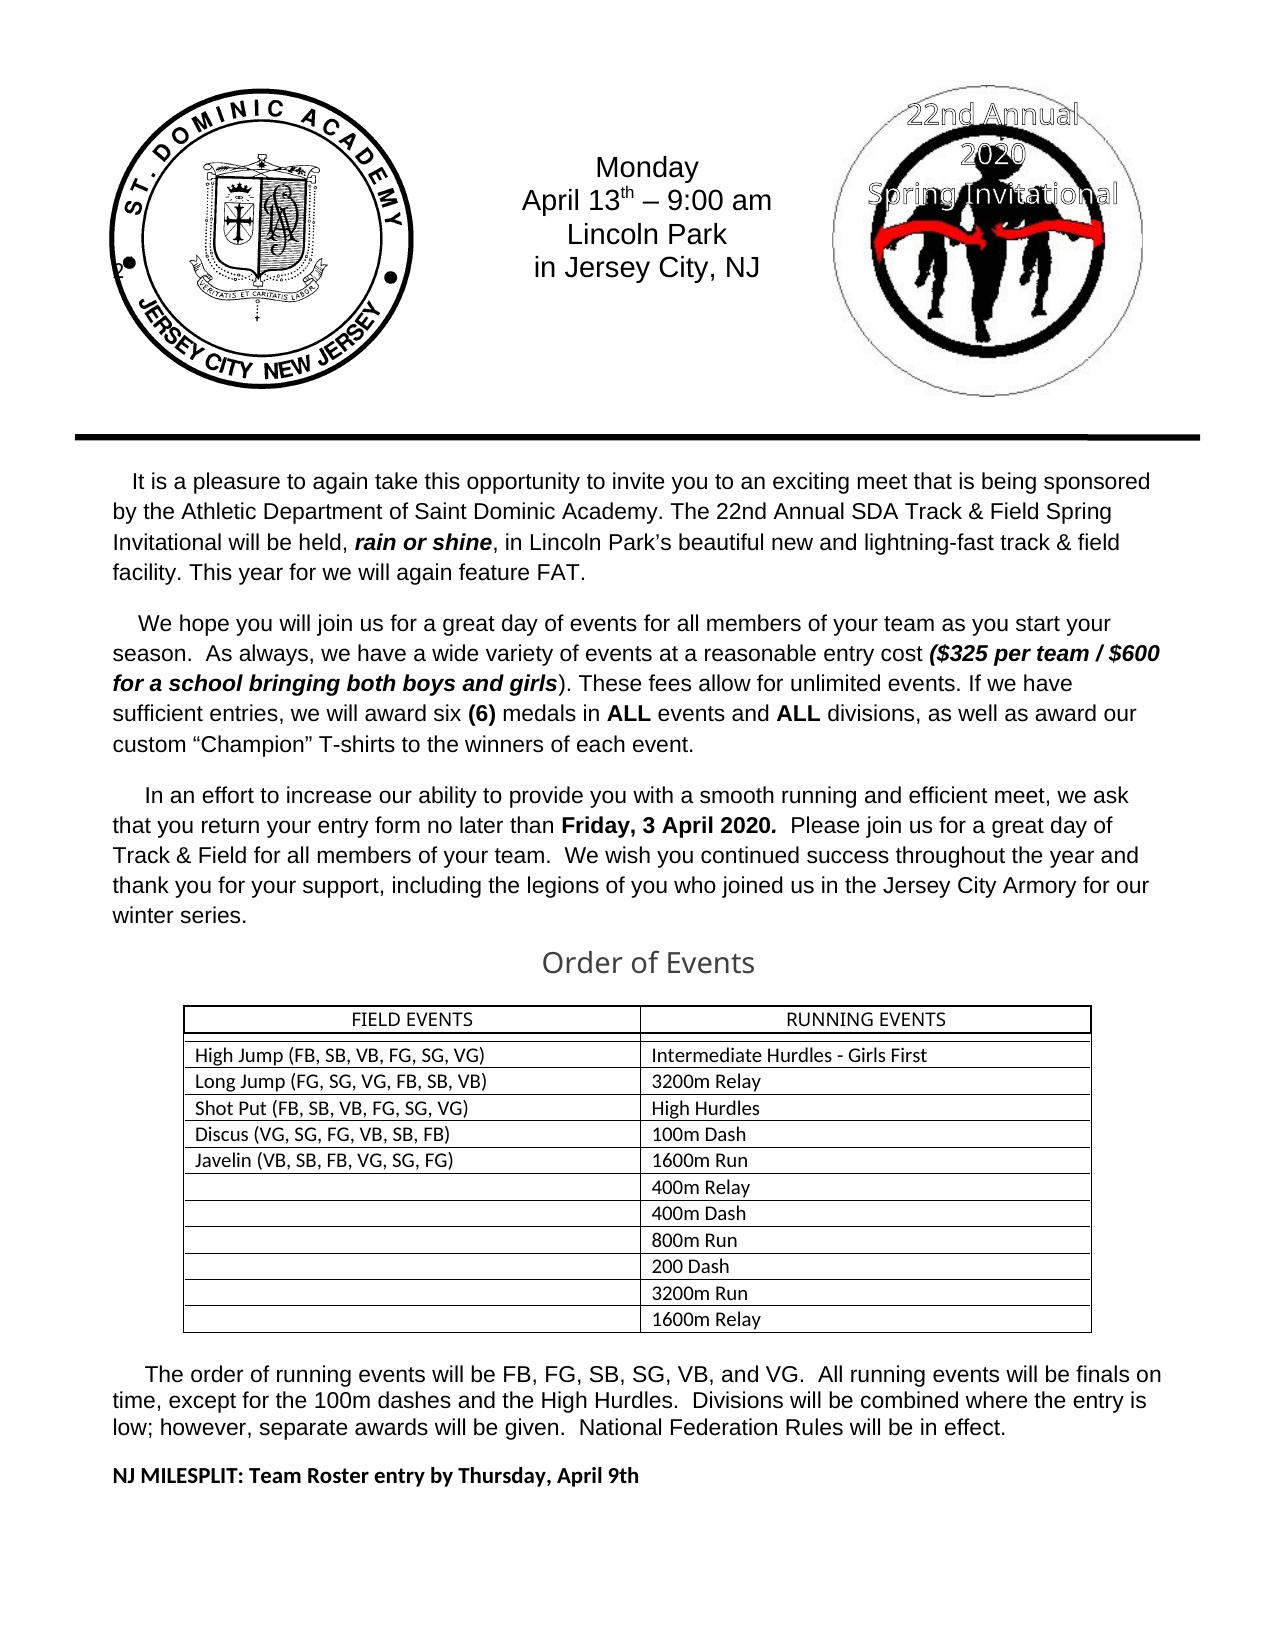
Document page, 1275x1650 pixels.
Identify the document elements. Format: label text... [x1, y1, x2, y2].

table_cell 1600m Run [641, 1147, 1091, 1173]
table_cell Discus (VG, SG, FG, VB, SB, FB) [184, 1120, 640, 1147]
table_cell Intermediate Hurdles - Girls First [641, 1041, 1091, 1067]
picture [832, 284, 1143, 397]
table_cell [184, 1253, 640, 1279]
table_cell High Hurdles [641, 1094, 1091, 1120]
table_cell High Jump (FB, SB, VB, FG, SG, VG) [184, 1041, 640, 1067]
table_cell [184, 1226, 640, 1252]
text We hope you will join us for a great day of events for all members of your team as you start your season. As always, we have a wide variety of events at a reasonable entry cost ($325 per team / $600 for a school bringing both boys and girls). These fees allow for unlimited events. If we have sufficient entries, we will award six (6) medals in ALL events and ALL divisions, as well as award our custom “Champion” T-shirts to the winners of each event. [112, 610, 1162, 757]
table_header FIELD EVENTS [185, 1007, 640, 1032]
table_cell [184, 1200, 640, 1226]
table_cell 1600m Relay [641, 1305, 1091, 1332]
text The order of running events will be FB, FG, SB, SG, VB, and VG. All running events will be finals on time, except for the 100m dashes and the High Hurdles. Divisions will be combined where the entry is low; however, separate awards will be given. National Federation Rules will be in effect. [112, 1361, 1162, 1440]
table_cell Javelin (VB, SB, FB, VG, SG, FG) [184, 1147, 640, 1173]
table_cell 400m Dash [641, 1200, 1091, 1226]
text NJ MILESPLIT: Team Roster entry by Thursday, April 9th [112, 1461, 1162, 1489]
table_cell 3200m Run [641, 1279, 1091, 1305]
table_header RUNNING EVENTS [641, 1007, 1090, 1032]
table_cell Shot Put (FB, SB, VB, FG, SG, VG) [184, 1094, 640, 1120]
text 2 [112, 256, 1162, 284]
text It is a pleasure to again take this opportunity to invite you to an exciting meet that is being sponsored by the Athletic Department of Saint Dominic Academy. The 22nd Annual SDA Track & Field Spring Invitational will be held, rain or shine, in Lincoln Park’s beautiful new and lightning-fast track & field facility. This year for we will again feature FAT. [112, 468, 1162, 585]
picture [832, 85, 1143, 256]
picture [96, 69, 447, 404]
table_cell [184, 1173, 640, 1199]
table_cell [184, 1279, 640, 1305]
text In an effort to increase our ability to provide you with a smooth running and efficient meet, we ask that you return your entry form no later than Friday, 3 April 2020. Please join us for a great day of Track & Field for all members of your team. We wish you continued success throughout the year and thank you for your support, including the legions of you who joined us in the Jersey City Armory for our winter series. [112, 782, 1162, 929]
table_cell Long Jump (FG, SG, VG, FB, SB, VB) [184, 1067, 640, 1094]
table_cell 3200m Relay [641, 1067, 1091, 1094]
table_cell 400m Relay [641, 1173, 1091, 1199]
table_cell [184, 1305, 640, 1332]
table_cell 200 Dash [641, 1253, 1091, 1279]
table_cell [641, 1034, 1091, 1041]
table_cell 100m Dash [641, 1120, 1091, 1147]
table_cell 800m Run [641, 1226, 1091, 1252]
table_cell [184, 1034, 640, 1041]
